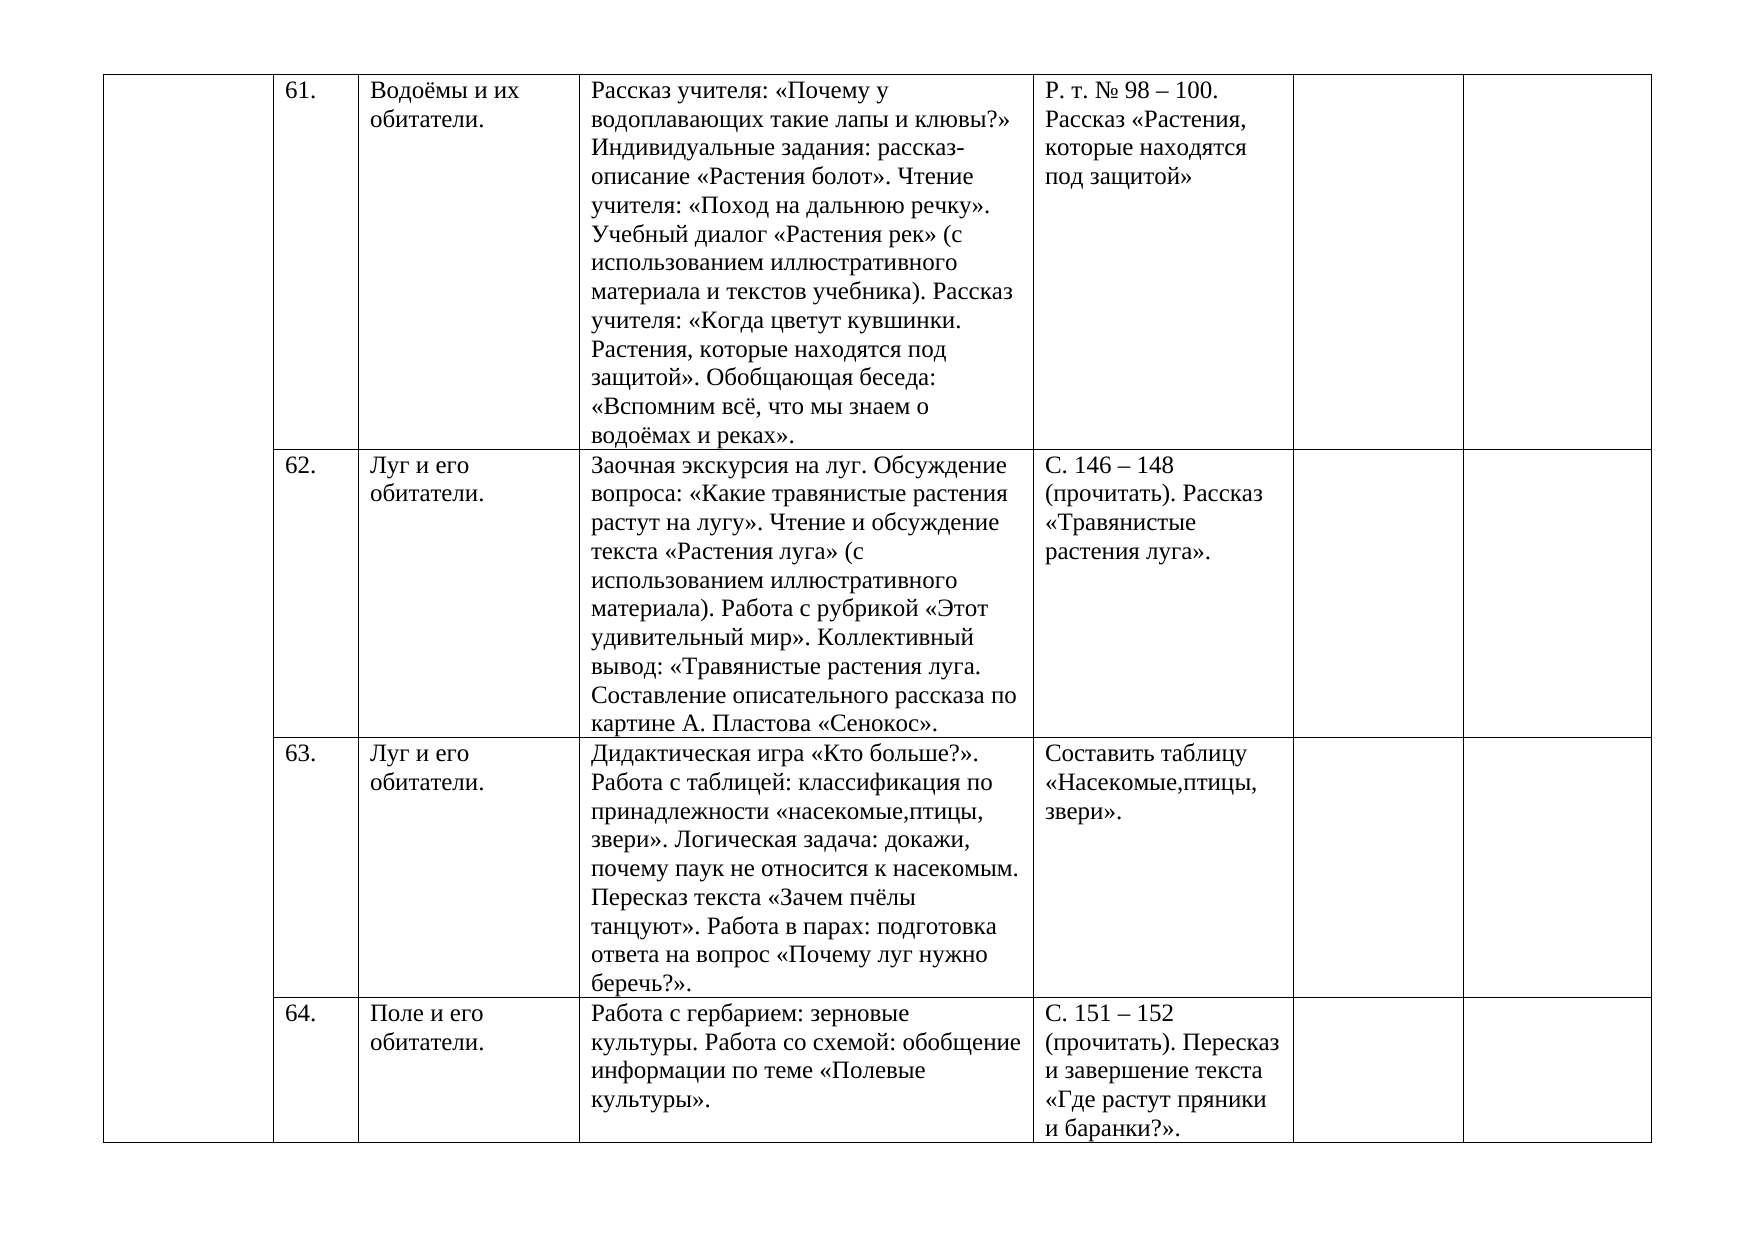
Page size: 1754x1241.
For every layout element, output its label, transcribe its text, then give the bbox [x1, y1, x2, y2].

table_cell Луг и его обитатели. [359, 738, 579, 997]
table_cell [1294, 998, 1463, 1142]
table_cell 64. [274, 998, 358, 1142]
table_cell [1464, 738, 1651, 997]
table_cell Рассказ учителя: «Почему у водоплавающих такие лапы и клювы?» Индивидуальные задания: рассказ-описание «Растения болот». Чтение учителя: «Поход на дальнюю речку». Учебный диалог «Растения рек» (с использованием иллюстративного материала и текстов учебника). Рассказ учителя: «Когда цветут кувшинки. Растения, которые находятся под защитой». Обобщающая беседа: «Вспомним всё, что мы знаем о водоёмах и реках». [580, 75, 1033, 449]
table_cell Составить таблицу «Насекомые,птицы, звери». [1034, 738, 1293, 997]
table_cell 63. [274, 738, 358, 997]
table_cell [359, 75, 579, 449]
table_cell [1294, 75, 1463, 449]
table_cell С. 151 – 152 (прочитать). Пересказ и завершение текста «Где растут пряники и баранки?». [1034, 998, 1293, 1142]
table_cell 62. [274, 450, 358, 737]
table_cell Заочная экскурсия на луг. Обсуждение вопроса: «Какие травянистые растения растут на лугу». Чтение и обсуждение текста «Растения луга» (с использованием иллюстративного материала). Работа с рубрикой «Этот удивительный мир». Коллективный вывод: «Травянистые растения луга. Составление описательного рассказа по картине А. Пластова «Сенокос». [580, 450, 1033, 737]
table_cell [1464, 75, 1651, 449]
table_cell [1294, 738, 1463, 997]
table_cell [1464, 998, 1651, 1142]
table_cell Р. т. № 98 – 100. Рассказ «Растения, которые находятся под защитой» [1034, 75, 1293, 449]
table_cell Луг и его обитатели. [359, 450, 579, 737]
table_cell 61. [274, 75, 358, 449]
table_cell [359, 998, 579, 1142]
table_cell [1294, 450, 1463, 737]
table_cell Работа с гербарием: зерновые культуры. Работа со схемой: обобщение информации по теме «Полевые культуры». [580, 998, 1033, 1142]
table_cell Дидактическая игра «Кто больше?». Работа с таблицей: классификация по принадлежности «насекомые,птицы, звери». Логическая задача: докажи, почему паук не относится к насекомым. Пересказ текста «Зачем пчёлы танцуют». Работа в парах: подготовка ответа на вопрос «Почему луг нужно беречь?». [580, 738, 1033, 997]
table_cell [1464, 450, 1651, 737]
table_cell С. 146 – 148 (прочитать). Рассказ «Травянистые растения луга». [1034, 450, 1293, 737]
